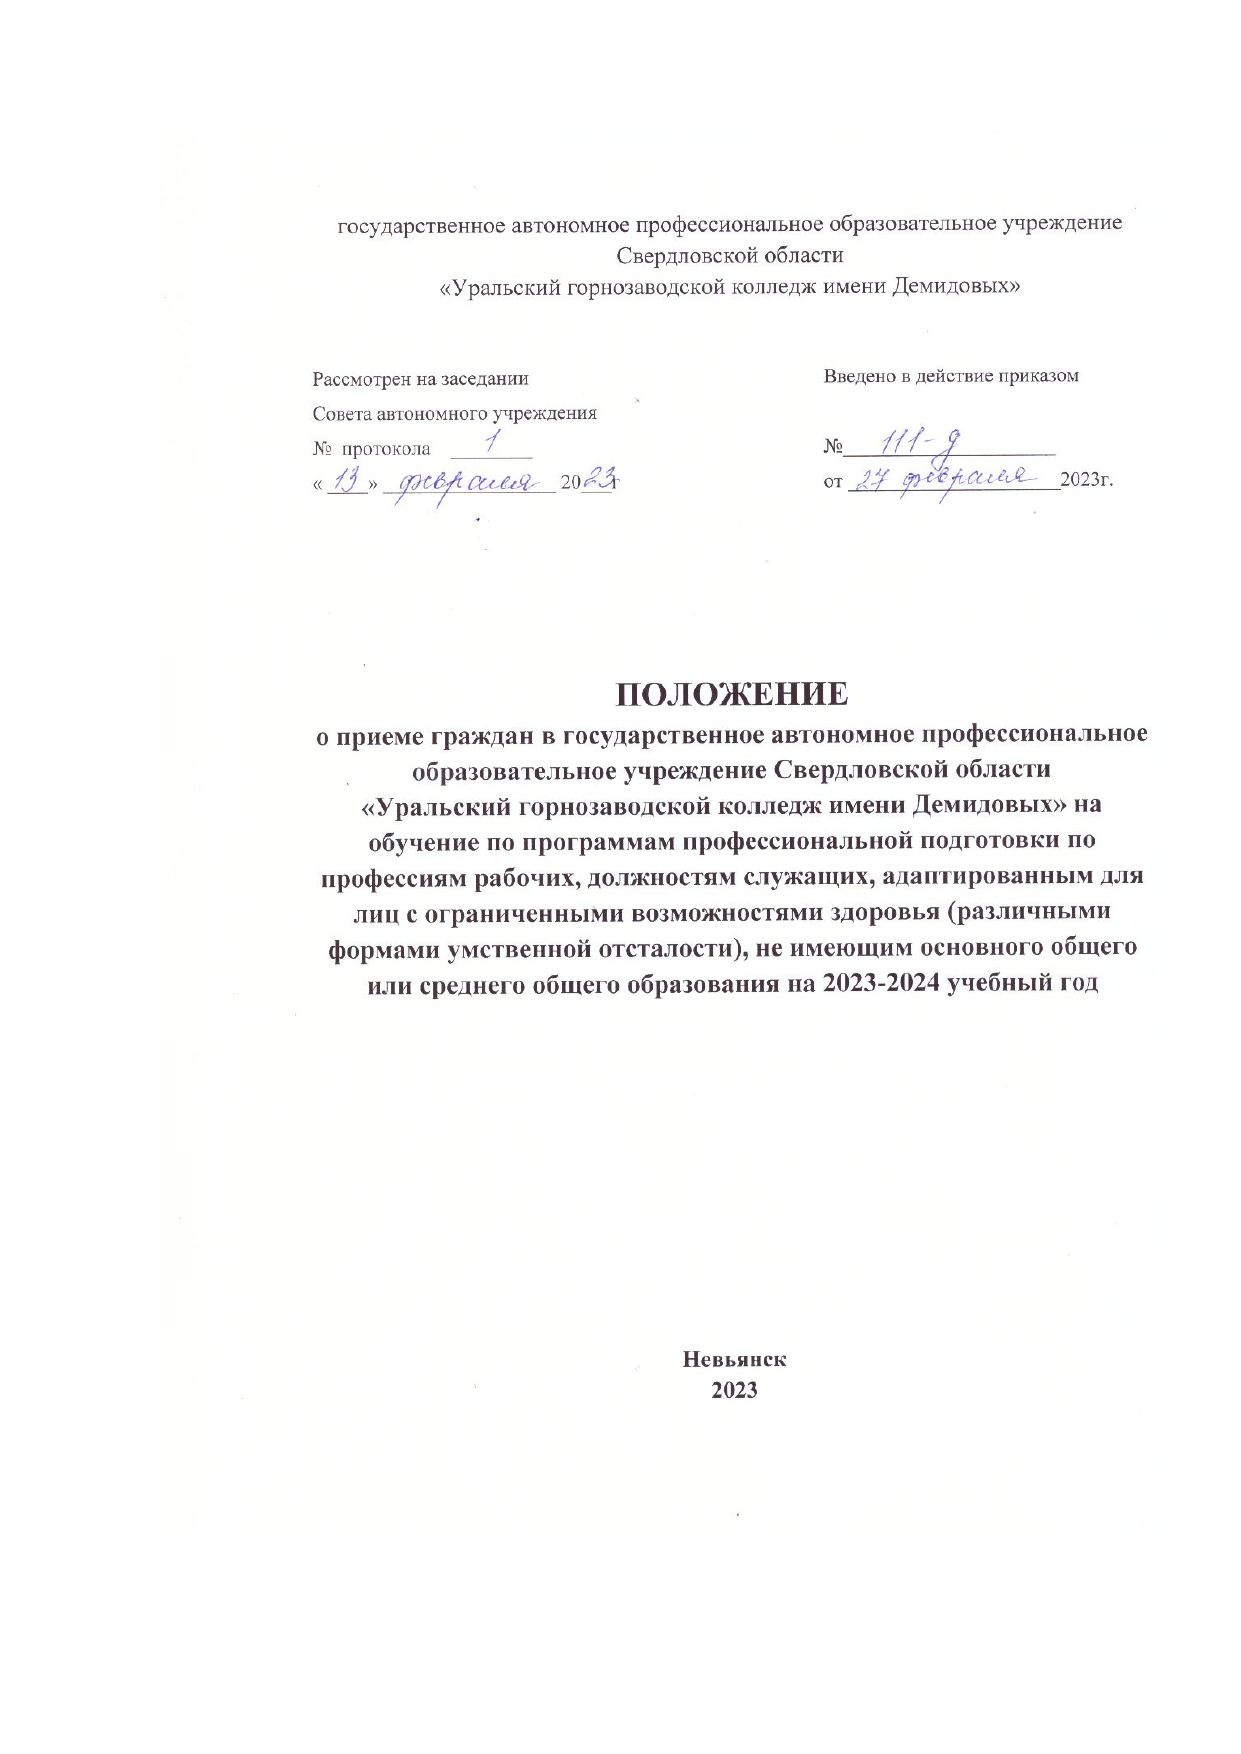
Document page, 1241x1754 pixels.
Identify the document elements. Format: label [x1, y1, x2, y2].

picture [148, 118, 1181, 1539]
